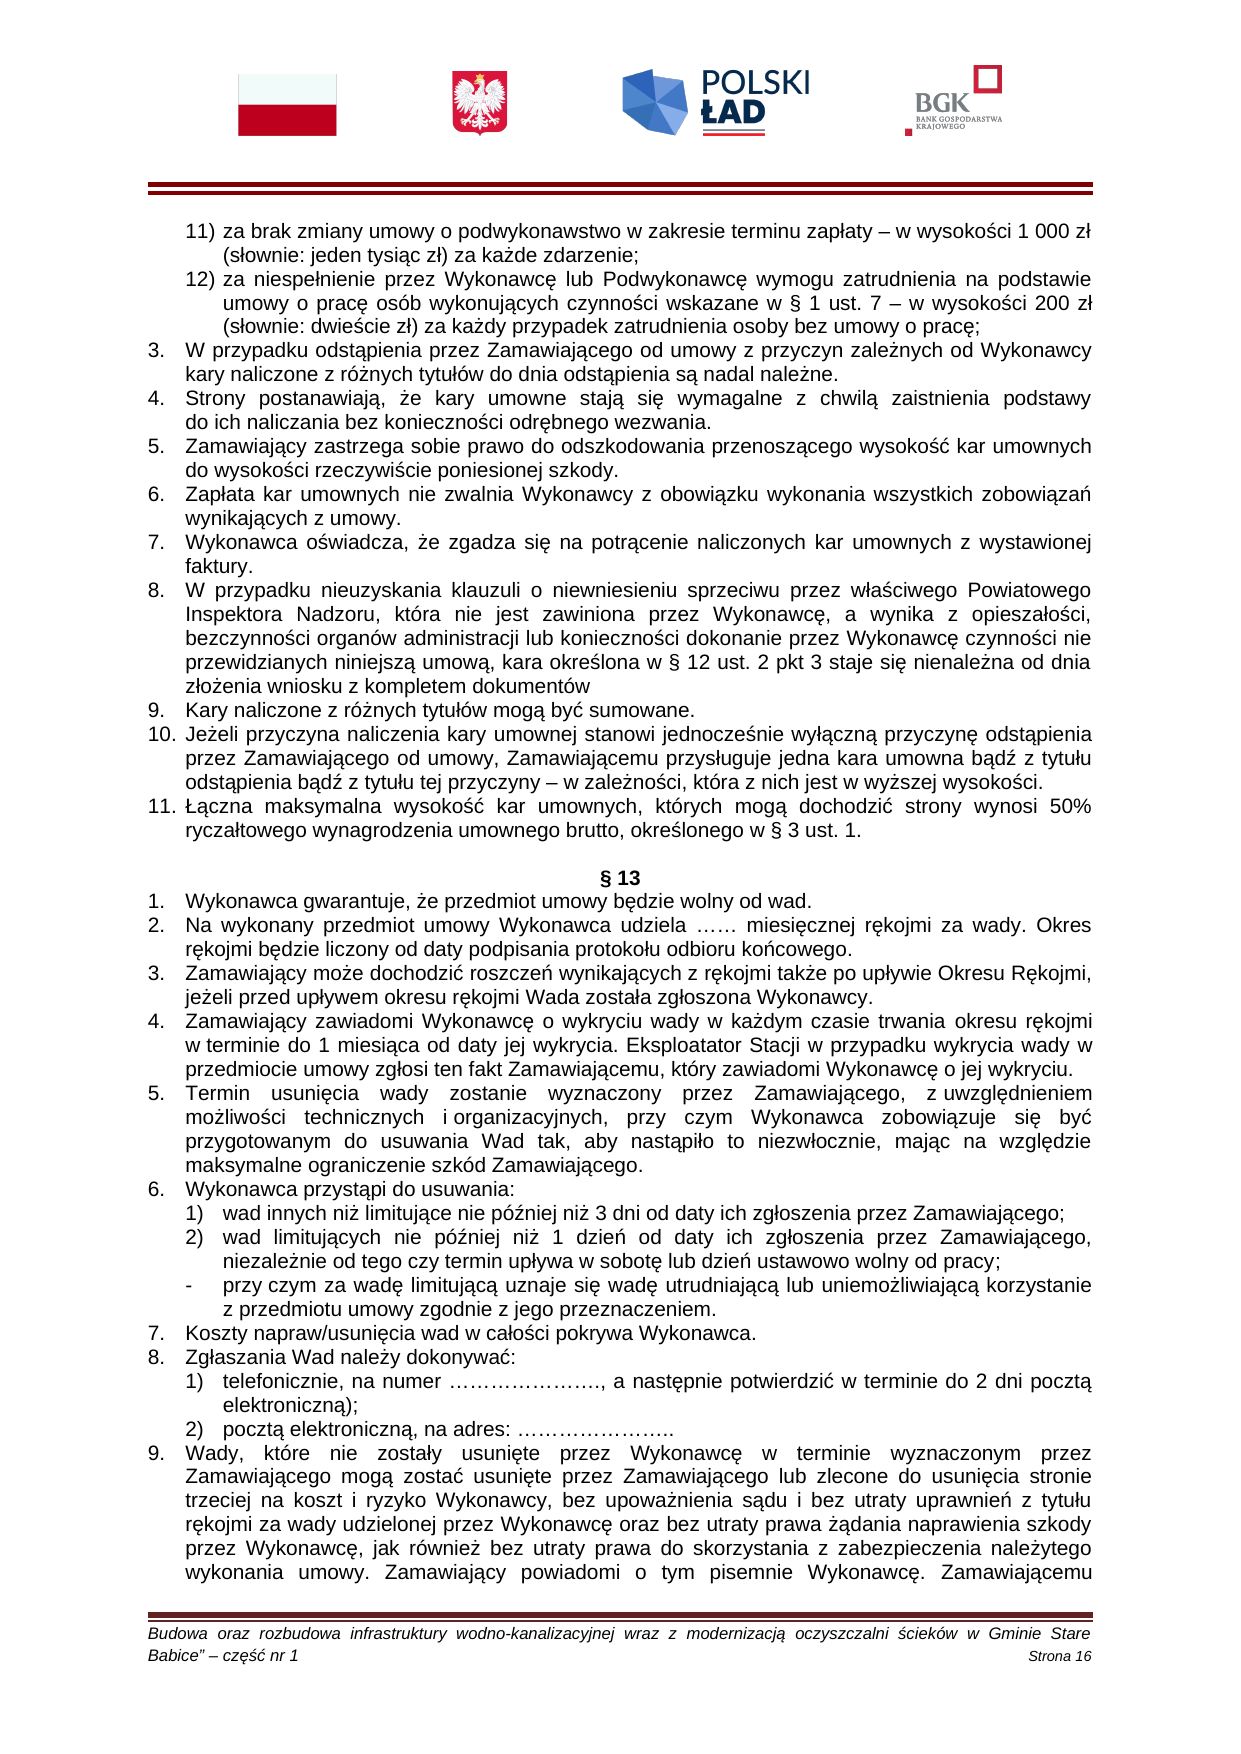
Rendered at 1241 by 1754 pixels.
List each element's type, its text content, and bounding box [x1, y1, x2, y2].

list za niespełnienie przez Wykonawcę lub Podwykonawcę wymogu zatrudnienia na podstawie umowy o pracę osób wykonujących czynności wskazane w § 1 ust. 7 – w wysokości 200 zł (słownie: dwieście zł) za każdy przypadek zatrudnienia osoby bez umowy o pracę; [185, 266, 1093, 338]
text § 13 [148, 865, 1093, 889]
list Koszty napraw/usunięcia wad w całości pokrywa Wykonawca. [148, 1321, 1093, 1344]
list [148, 1440, 1093, 1584]
list Zamawiający zastrzega sobie prawo do odszkodowania przenoszącego wysokość kar umownych do wysokości rzeczywiście poniesionej szkody. [148, 434, 1093, 482]
list Wykonawca oświadcza, że zgadza się na potrącenie naliczonych kar umownych z wystawionej faktury. [148, 530, 1093, 578]
list W przypadku nieuzyskania klauzuli o niewniesieniu sprzeciwu przez właściwego Powiatowego Inspektora Nadzoru, która nie jest zawiniona przez Wykonawcę, a wynika z opieszałości, bezczynności organów administracji lub konieczności dokonanie przez Wykonawcę czynności nie przewidzianych niniejszą umową, kara określona w § 12 ust. 2 pkt 3 staje się nienależna od dnia złożenia wniosku z kompletem dokumentów [148, 578, 1093, 698]
list Zamawiający może dochodzić roszczeń wynikających z rękojmi także po upływie Okresu Rękojmi, jeżeli przed upływem okresu rękojmi Wada została zgłoszona Wykonawcy. [148, 961, 1093, 1009]
picture [238, 74, 337, 136]
list wad innych niż limitujące nie później niż 3 dni od daty ich zgłoszenia przez Zamawiającego; [185, 1201, 1093, 1225]
list pocztą elektroniczną, na adres: ………………….. [185, 1416, 1093, 1440]
list wad limitujących nie później niż 1 dzień od daty ich zgłoszenia przez Zamawiającego, niezależnie od tego czy termin upływa w sobotę lub dzień ustawowo wolny od pracy; [185, 1225, 1093, 1273]
list Na wykonany przedmiot umowy Wykonawca udziela …… miesięcznej rękojmi za wady. Okres rękojmi będzie liczony od daty podpisania protokołu odbioru końcowego. [148, 913, 1093, 961]
list Zapłata kar umownych nie zwalnia Wykonawcy z obowiązku wykonania wszystkich zobowiązań wynikających z umowy. [148, 482, 1093, 530]
list Wykonawca gwarantuje, że przedmiot umowy będzie wolny od wad. [148, 889, 1093, 913]
list Łączna maksymalna wysokość kar umownych, których mogą dochodzić strony wynosi 50% ryczałtowego wynagrodzenia umownego brutto, określonego w § 3 ust. 1. [148, 793, 1093, 841]
list Zamawiający zawiadomi Wykonawcę o wykryciu wady w każdym czasie trwania okresu rękojmi w terminie do 1 miesiąca od daty jej wykrycia. Eksploatator Stacji w przypadku wykrycia wady w przedmiocie umowy zgłosi ten fakt Zamawiającemu, który zawiadomi Wykonawcę o jej wykryciu. [148, 1009, 1093, 1081]
list telefonicznie, na numer …………………., a następnie potwierdzić w terminie do 2 dni pocztą elektroniczną); [185, 1368, 1093, 1416]
list Strony postanawiają, że kary umowne stają się wymagalne z chwilą zaistnienia podstawy do ich naliczania bez konieczności odrębnego wezwania. [148, 386, 1093, 434]
list Zgłaszania Wad należy dokonywać: [148, 1344, 1093, 1368]
picture [622, 69, 809, 136]
list za brak zmiany umowy o podwykonawstwo w zakresie terminu zapłaty – w wysokości 1 000 zł (słownie: jeden tysiąc zł) za każde zdarzenie; [185, 218, 1093, 266]
picture [905, 65, 1002, 136]
list Termin usunięcia wady zostanie wyznaczony przez Zamawiającego, z uwzględnieniem możliwości technicznych i organizacyjnych, przy czym Wykonawca zobowiązuje się być przygotowanym do usuwania Wad tak, aby nastąpiło to niezwłocznie, mając na względzie maksymalne ograniczenie szkód Zamawiającego. [148, 1081, 1093, 1177]
list Jeżeli przyczyna naliczenia kary umownej stanowi jednocześnie wyłączną przyczynę odstąpienia przez Zamawiającego od umowy, Zamawiającemu przysługuje jedna kara umowna bądź z tytułu odstąpienia bądź z tytułu tej przyczyny – w zależności, która z nich jest w wyższej wysokości. [148, 722, 1093, 793]
list Kary naliczone z różnych tytułów mogą być sumowane. [148, 698, 1093, 722]
list W przypadku odstąpienia przez Zamawiającego od umowy z przyczyn zależnych od Wykonawcy kary naliczone z różnych tytułów do dnia odstąpienia są nadal należne. [148, 338, 1093, 386]
picture [452, 71, 508, 136]
list Wykonawca przystąpi do usuwania: [148, 1177, 1093, 1201]
list przy czym za wadę limitującą uznaje się wadę utrudniającą lub uniemożliwiającą korzystanie z przedmiotu umowy zgodnie z jego przeznaczeniem. [185, 1273, 1093, 1321]
